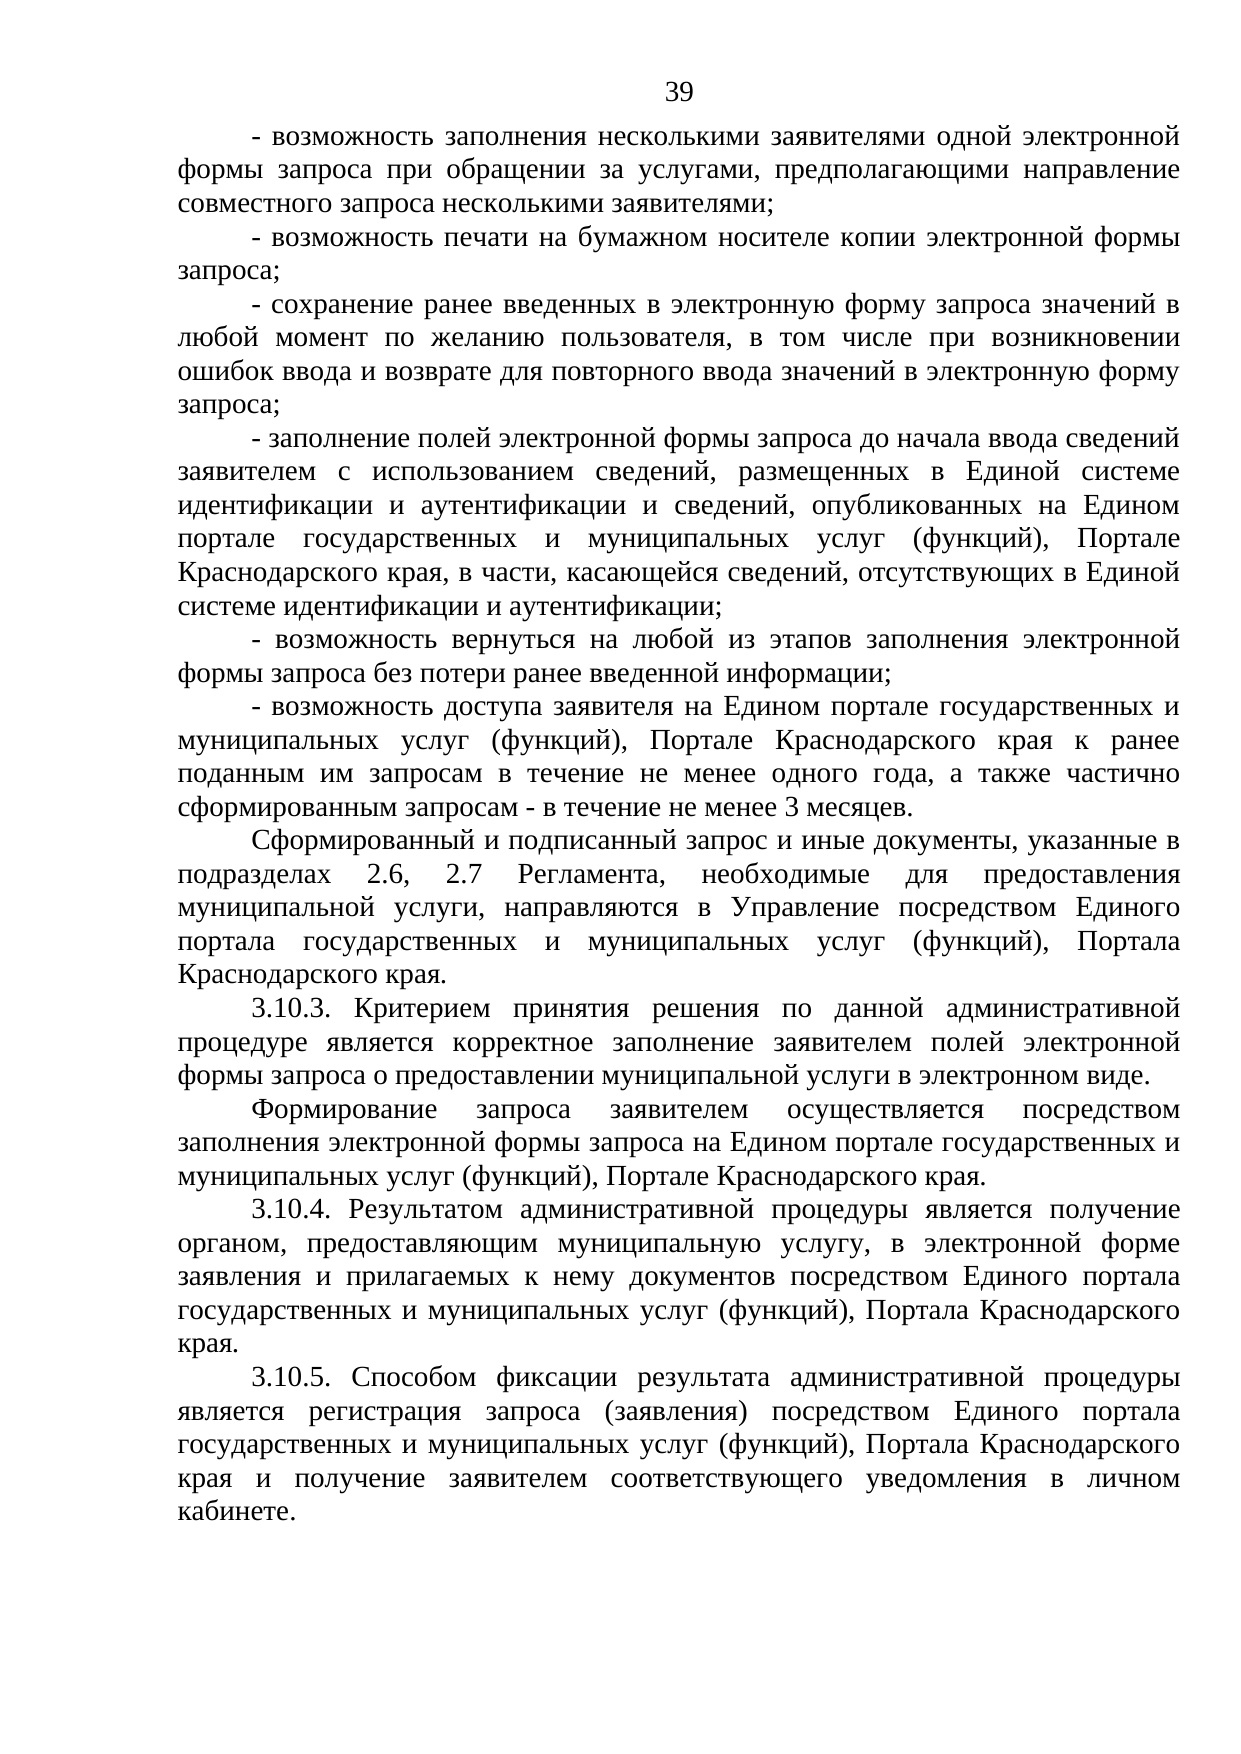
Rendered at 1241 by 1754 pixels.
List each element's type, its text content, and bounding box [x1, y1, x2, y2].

text Формирование запроса заявителем осуществляется посредством заполнения электронной формы запроса на Едином портале государственных и муниципальных услуг (функций), Портале Краснодарского края. [177, 1091, 1181, 1191]
text - возможность заполнения несколькими заявителями одной электронной формы запроса при обращении за услугами, предполагающими направление совместного запроса несколькими заявителями; [177, 118, 1181, 219]
text - сохранение ранее введенных в электронную форму запроса значений в любой момент по желанию пользователя, в том числе при возникновении ошибок ввода и возврате для повторного ввода значений в электронную форму запроса; [177, 286, 1181, 420]
text - возможность вернуться на любой из этапов заполнения электронной формы запроса без потери ранее введенной информации; [177, 621, 1181, 688]
text 3.10.3. Критерием принятия решения по данной административной процедуре является корректное заполнение заявителем полей электронной формы запроса о предоставлении муниципальной услуги в электронном виде. [177, 990, 1181, 1091]
text Сформированный и подписанный запрос и иные документы, указанные в подразделах 2.6, 2.7 Регламента, необходимые для предоставления муниципальной услуги, направляются в Управление посредством Единого портала государственных и муниципальных услуг (функций), Портала Краснодарского края. [177, 822, 1181, 990]
text 3.10.4. Результатом административной процедуры является получение органом, предоставляющим муниципальную услугу, в электронной форме заявления и прилагаемых к нему документов посредством Единого портала государственных и муниципальных услуг (функций), Портала Краснодарского края. [177, 1191, 1181, 1359]
text - возможность печати на бумажном носителе копии электронной формы запроса; [177, 219, 1181, 286]
text 3.10.5. Способом фиксации результата административной процедуры является регистрация запроса (заявления) посредством Единого портала государственных и муниципальных услуг (функций), Портала Краснодарского края и получение заявителем соответствующего уведомления в личном кабинете. [177, 1359, 1181, 1527]
text - заполнение полей электронной формы запроса до начала ввода сведений заявителем с использованием сведений, размещенных в Единой системе идентификации и аутентификации и сведений, опубликованных на Едином портале государственных и муниципальных услуг (функций), Портале Краснодарского края, в части, касающейся сведений, отсутствующих в Единой системе идентификации и аутентификации; [177, 420, 1181, 621]
text - возможность доступа заявителя на Едином портале государственных и муниципальных услуг (функций), Портале Краснодарского края к ранее поданным им запросам в течение не менее одного года, а также частично сформированным запросам - в течение не менее 3 месяцев. [177, 688, 1181, 822]
